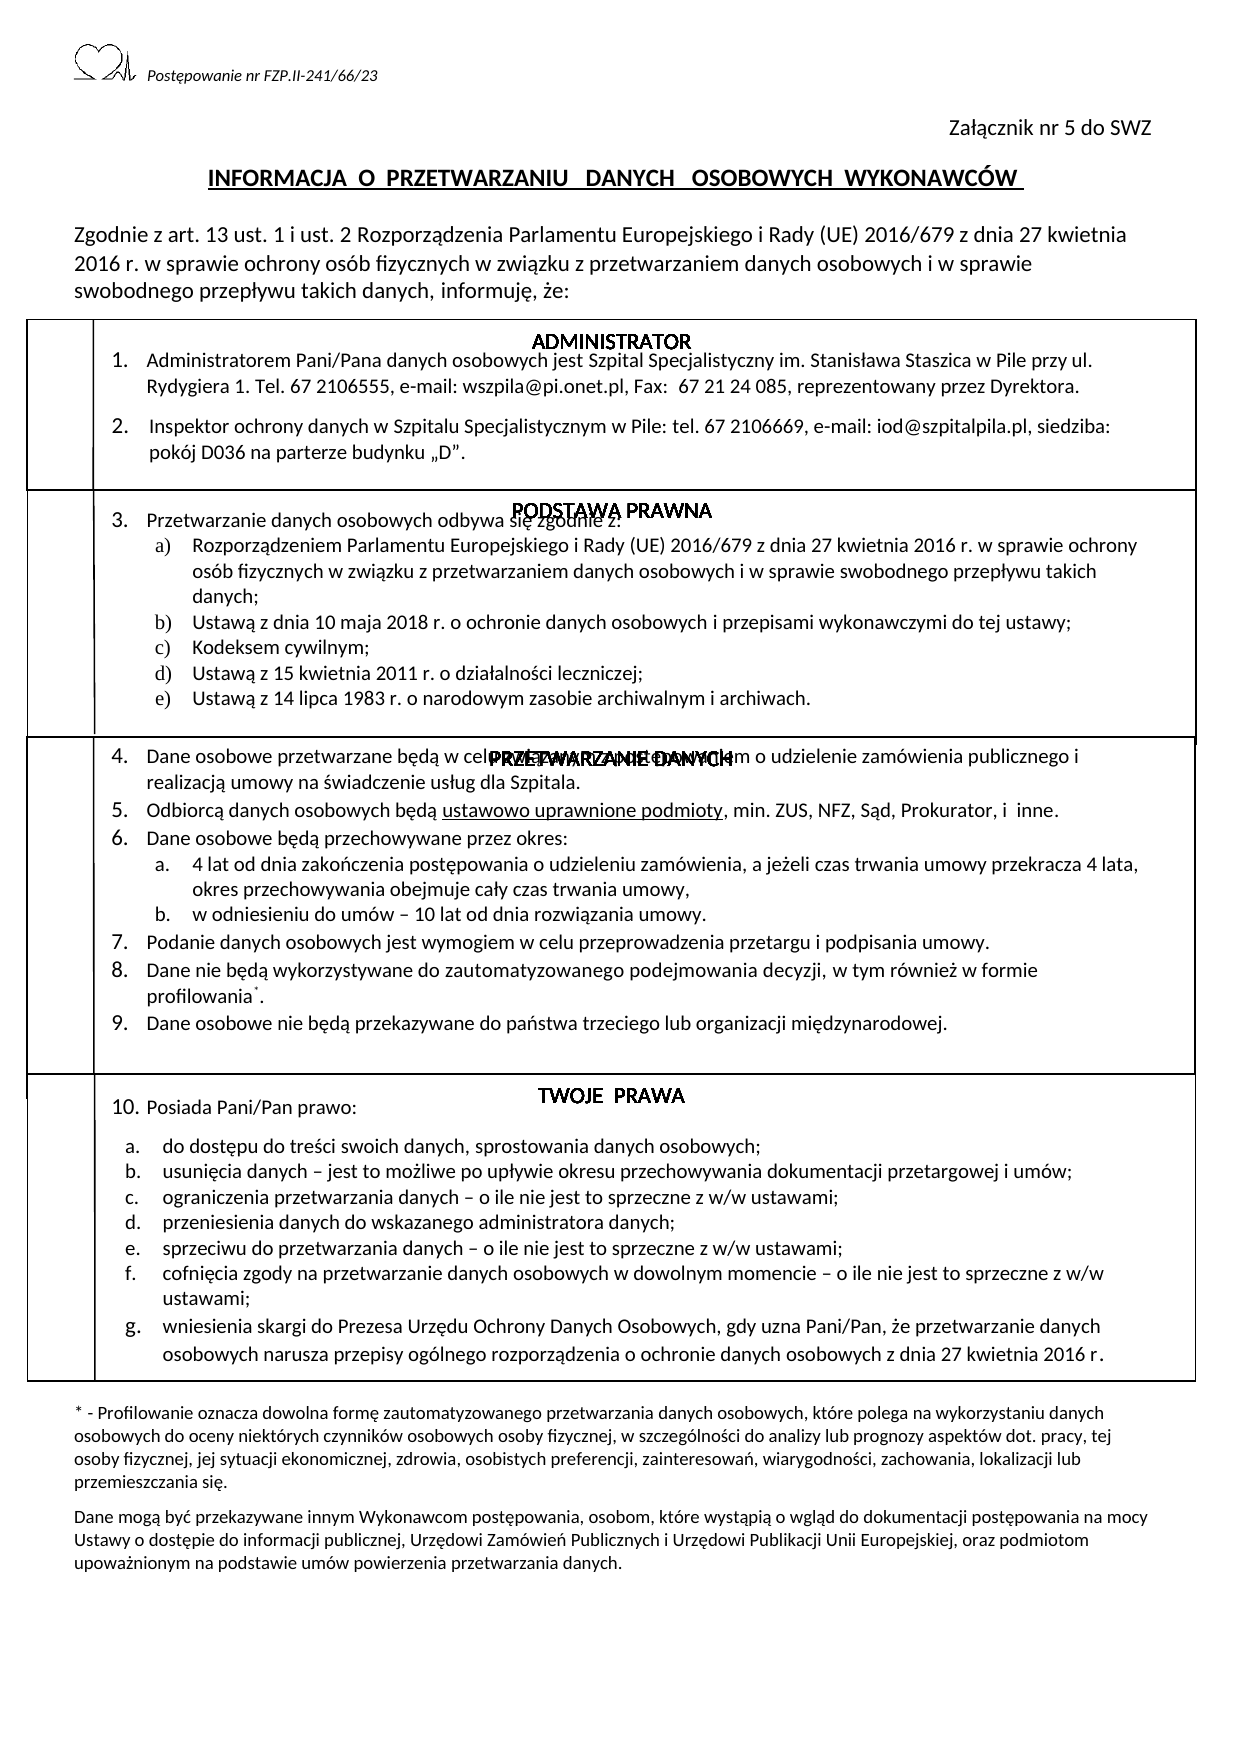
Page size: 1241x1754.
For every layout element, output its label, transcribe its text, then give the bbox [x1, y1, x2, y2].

text Załącznik nr 5 do SWZ [74, 113, 1152, 141]
list Przetwarzanie danych osobowych odbywa się zgodnie z: [111, 505, 1152, 533]
list usunięcia danych – jest to możliwe po upływie okresu przechowywania dokumentacji przetargowej i umów; [125, 1158, 1152, 1184]
text Dane mogą być przekazywane innym Wykonawcom postępowania, osobom, które wystąpią o wgląd do dokumentacji postępowania na mocy Ustawy o dostępie do informacji publicznej, Urzędowi Zamówień Publicznych i Urzędowi Publikacji Unii Europejskiej, oraz podmiotom upoważnionym na podstawie umów powierzenia przetwarzania danych. [74, 1505, 1152, 1574]
list Administratorem Pani/Pana danych osobowych jest Szpital Specjalistyczny im. Stanisława Staszica w Pile przy ul. Rydygiera 1. Tel. 67 2106555, e-mail: wszpila@pi.onet.pl, Fax: 67 21 24 085, reprezentowany przez Dyrektora. [111, 345, 1152, 398]
list Odbiorcą danych osobowych będą ustawowo uprawnione podmioty, min. ZUS, NFZ, Sąd, Prokurator, i inne. [111, 795, 1152, 823]
list Dane osobowe nie będą przekazywane do państwa trzeciego lub organizacji międzynarodowej. [111, 1008, 1152, 1036]
list Ustawą z 14 lipca 1983 r. o narodowym zasobie archiwalnym i archiwach. [155, 685, 1152, 711]
list Inspektor ochrony danych w Szpitalu Specjalistycznym w Pile: tel. 67 2106669, e-mail: iod@szpitalpila.pl, siedziba: pokój D036 na parterze budynku „D”. [111, 411, 1152, 464]
list cofnięcia zgody na przetwarzanie danych osobowych w dowolnym momencie – o ile nie jest to sprzeczne z w/w ustawami; [125, 1260, 1152, 1311]
list Ustawą z 15 kwietnia 2011 r. o działalności leczniczej; [154, 660, 1152, 685]
text * - Profilowanie oznacza dowolna formę zautomatyzowanego przetwarzania danych osobowych, które polega na wykorzystaniu danych osobowych do oceny niektórych czynników osobowych osoby fizycznej, w szczególności do analizy lub prognozy aspektów dot. pracy, tej osoby fizycznej, jej sytuacji ekonomicznej, zdrowia, osobistych preferencji, zainteresowań, wiarygodności, zachowania, lokalizacji lub przemieszczania się. [74, 1401, 1152, 1493]
list Rozporządzeniem Parlamentu Europejskiego i Rady (UE) 2016/679 z dnia 27 kwietnia 2016 r. w sprawie ochrony osób fizycznych w związku z przetwarzaniem danych osobowych i w sprawie swobodnego przepływu takich danych; [155, 533, 1152, 609]
list Ustawą z dnia 10 maja 2018 r. o ochronie danych osobowych i przepisami wykonawczymi do tej ustawy; [154, 609, 1152, 634]
list Dane osobowe będą przechowywane przez okres: [111, 823, 1152, 851]
list 4 lat od dnia zakończenia postępowania o udzieleniu zamówienia, a jeżeli czas trwania umowy przekracza 4 lata, okres przechowywania obejmuje cały czas trwania umowy, [154, 851, 1152, 902]
list wniesienia skargi do Prezesa Urzędu Ochrony Danych Osobowych, gdy uzna Pani/Pan, że przetwarzanie danych osobowych narusza przepisy ogólnego rozporządzenia o ochronie danych osobowych z dnia 27 kwietnia 2016 r. [125, 1311, 1152, 1367]
list Posiada Pani/Pan prawo: [111, 1092, 1152, 1121]
list sprzeciwu do przetwarzania danych – o ile nie jest to sprzeczne z w/w ustawami; [125, 1235, 1152, 1260]
list do dostępu do treści swoich danych, sprostowania danych osobowych; [125, 1133, 1152, 1158]
picture [73, 44, 137, 81]
list w odniesieniu do umów – 10 lat od dnia rozwiązania umowy. [154, 902, 1152, 927]
list Podanie danych osobowych jest wymogiem w celu przeprowadzenia przetargu i podpisania umowy. [111, 927, 1152, 955]
list ograniczenia przetwarzania danych – o ile nie jest to sprzeczne z w/w ustawami; [125, 1184, 1152, 1209]
text Zgodnie z art. 13 ust. 1 i ust. 2 Rozporządzenia Parlamentu Europejskiego i Rady (UE) 2016/679 z dnia 27 kwietnia 2016 r. w sprawie ochrony osób fizycznych w związku z przetwarzaniem danych osobowych i w sprawie swobodnego przepływu takich danych, informuję, że: [74, 221, 1152, 305]
list Kodeksem cywilnym; [154, 634, 1152, 660]
list przeniesienia danych do wskazanego administratora danych; [125, 1209, 1152, 1235]
text INFORMACJA O PRZETWARZANIU DANYCH OSOBOWYCH WYKONAWCÓW [74, 162, 1152, 193]
list Dane nie będą wykorzystywane do zautomatyzowanego podejmowania decyzji, w tym również w formie profilowania*. [111, 955, 1152, 1008]
list Dane osobowe przetwarzane będą w celu związanym z postępowaniem o udzielenie zamówienia publicznego i realizacją umowy na świadczenie usług dla Szpitala. [111, 741, 1152, 795]
